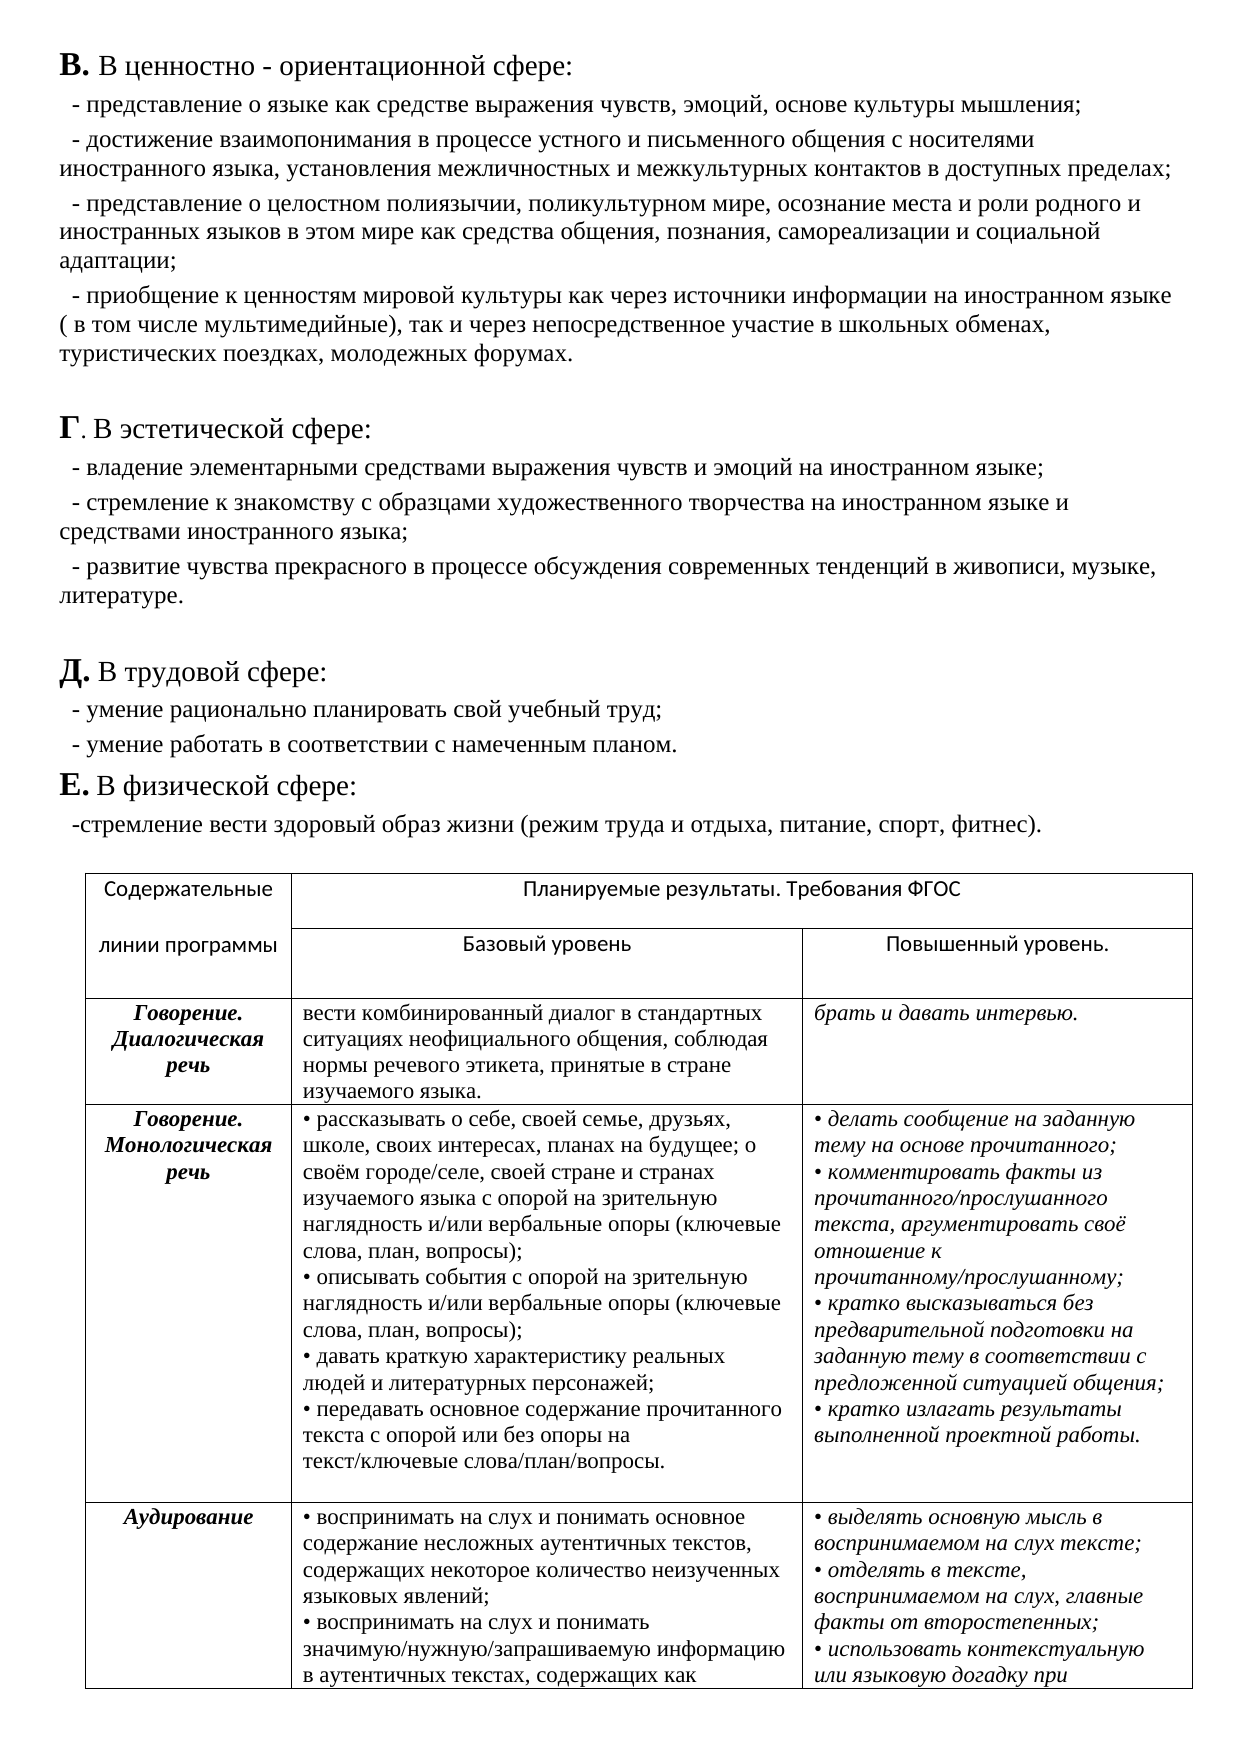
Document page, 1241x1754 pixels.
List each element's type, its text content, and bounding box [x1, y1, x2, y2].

text - приобщение к ценностям мировой культуры как через источники информации на иностранном языке ( в том числе мультимедийные), так и через непосредственное участие в школьных обменах, туристических поездках, молодежных форумах. [59, 280, 1181, 366]
text Г. В эстетической сфере: [59, 408, 1181, 446]
table_cell Говорение. Диалогическая речь [86, 999, 291, 1104]
text - представление о целостном полиязычии, поликультурном мире, осознание места и роли родного и иностранных языков в этом мире как средства общения, познания, самореализации и социальной адаптации; [59, 188, 1181, 274]
table_cell вести комбинированный диалог в стандартных ситуациях неофициального общения, соблюдая нормы речевого этикета, принятые в стране изучаемого языка. [292, 999, 802, 1104]
table_header Содержательные линии программы [86, 874, 291, 997]
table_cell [803, 1503, 1192, 1687]
table_cell Базовый уровень [292, 929, 802, 997]
table_cell Говорение. Монологическая речь [86, 1105, 291, 1502]
table_header Планируемые результаты. Требования ФГОС [292, 874, 1192, 928]
table_cell брать и давать интервью. [803, 999, 1192, 1104]
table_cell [292, 1503, 802, 1687]
text - стремление к знакомству с образцами художественного творчества на иностранном языке и средствами иностранного языка; [59, 487, 1181, 545]
table_cell • рассказывать о себе, своей семье, друзьях, школе, своих интересах, планах на будущее; о своём городе/селе, своей стране и странах изучаемого языка с опорой на зрительную наглядность и/или вербальные опоры (ключевые слова, план, вопросы); • описывать события с опорой на зрительную наглядность и/или вербальные опоры (ключевые слова, план, вопросы); • давать краткую характеристику реальных людей и литературных персонажей; • передавать основное содержание прочитанного текста с опорой или без опоры на текст/ключевые слова/план/вопросы. [292, 1105, 802, 1502]
table_cell • делать сообщение на заданную тему на основе прочитанного; • комментировать факты из прочитанного/прослушанного текста, аргументировать своё отношение к прочитанному/прослушанному; • кратко высказываться без предварительной подготовки на заданную тему в соответствии с предложенной ситуацией общения; • кратко излагать результаты выполненной проектной работы. [803, 1105, 1192, 1502]
table_cell Повышенный уровень. [803, 929, 1192, 997]
text - развитие чувства прекрасного в процессе обсуждения современных тенденций в живописи, музыке, литературе. [59, 551, 1181, 608]
text В. В ценностно - ориентационной сфере: [59, 44, 1181, 83]
text Д. В трудовой сфере: [59, 650, 1181, 688]
text - умение рационально планировать свой учебный труд; [59, 694, 1181, 723]
text -стремление вести здоровый образ жизни (режим труда и отдыха, питание, спорт, фитнес). [59, 809, 1181, 838]
text - представление о языке как средстве выражения чувств, эмоций, основе культуры мышления; [59, 89, 1181, 118]
text - владение элементарными средствами выражения чувств и эмоций на иностранном языке; [59, 452, 1181, 481]
text - достижение взаимопонимания в процессе устного и письменного общения с носителями иностранного языка, установления межличностных и межкультурных контактов в доступных пределах; [59, 124, 1181, 181]
text - умение работать в соответствии с намеченным планом. [59, 729, 1181, 758]
text Е. В физической сфере: [59, 764, 1181, 803]
table_cell Аудирование [86, 1503, 291, 1687]
